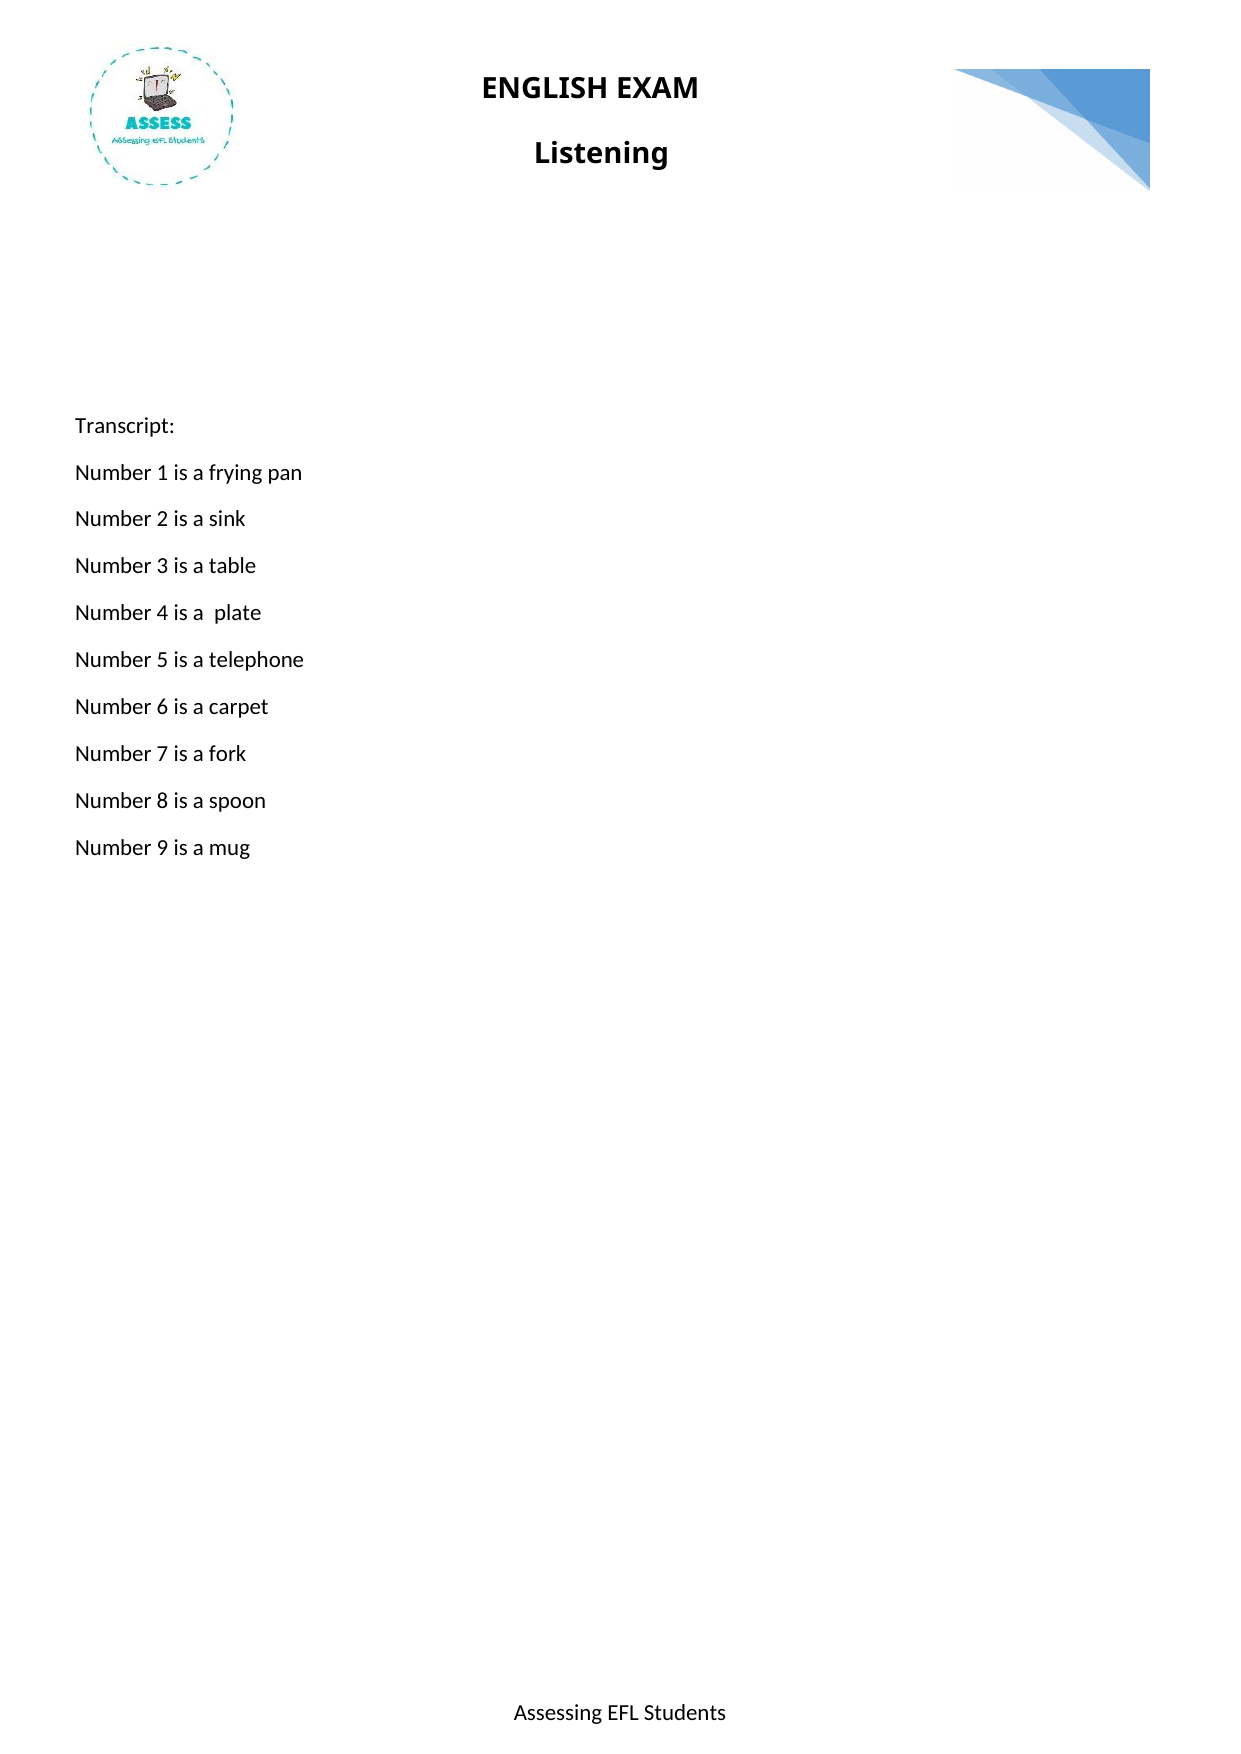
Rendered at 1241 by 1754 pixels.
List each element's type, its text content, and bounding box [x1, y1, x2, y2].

text Number 9 is a mug [75, 833, 1164, 861]
picture [87, 42, 238, 193]
text Number 3 is a table [75, 551, 1164, 579]
text Number 4 is a plate [75, 598, 1164, 626]
text Number 8 is a spoon [75, 786, 1164, 814]
text Number 5 is a telephone [75, 645, 1164, 673]
text Number 6 is a carpet [75, 692, 1164, 720]
picture [951, 69, 1150, 192]
text Number 1 is a frying pan [75, 458, 1164, 486]
text Number 7 is a fork [75, 739, 1164, 767]
text Transcript: [75, 411, 1164, 439]
text Number 2 is a sink [75, 504, 1164, 533]
